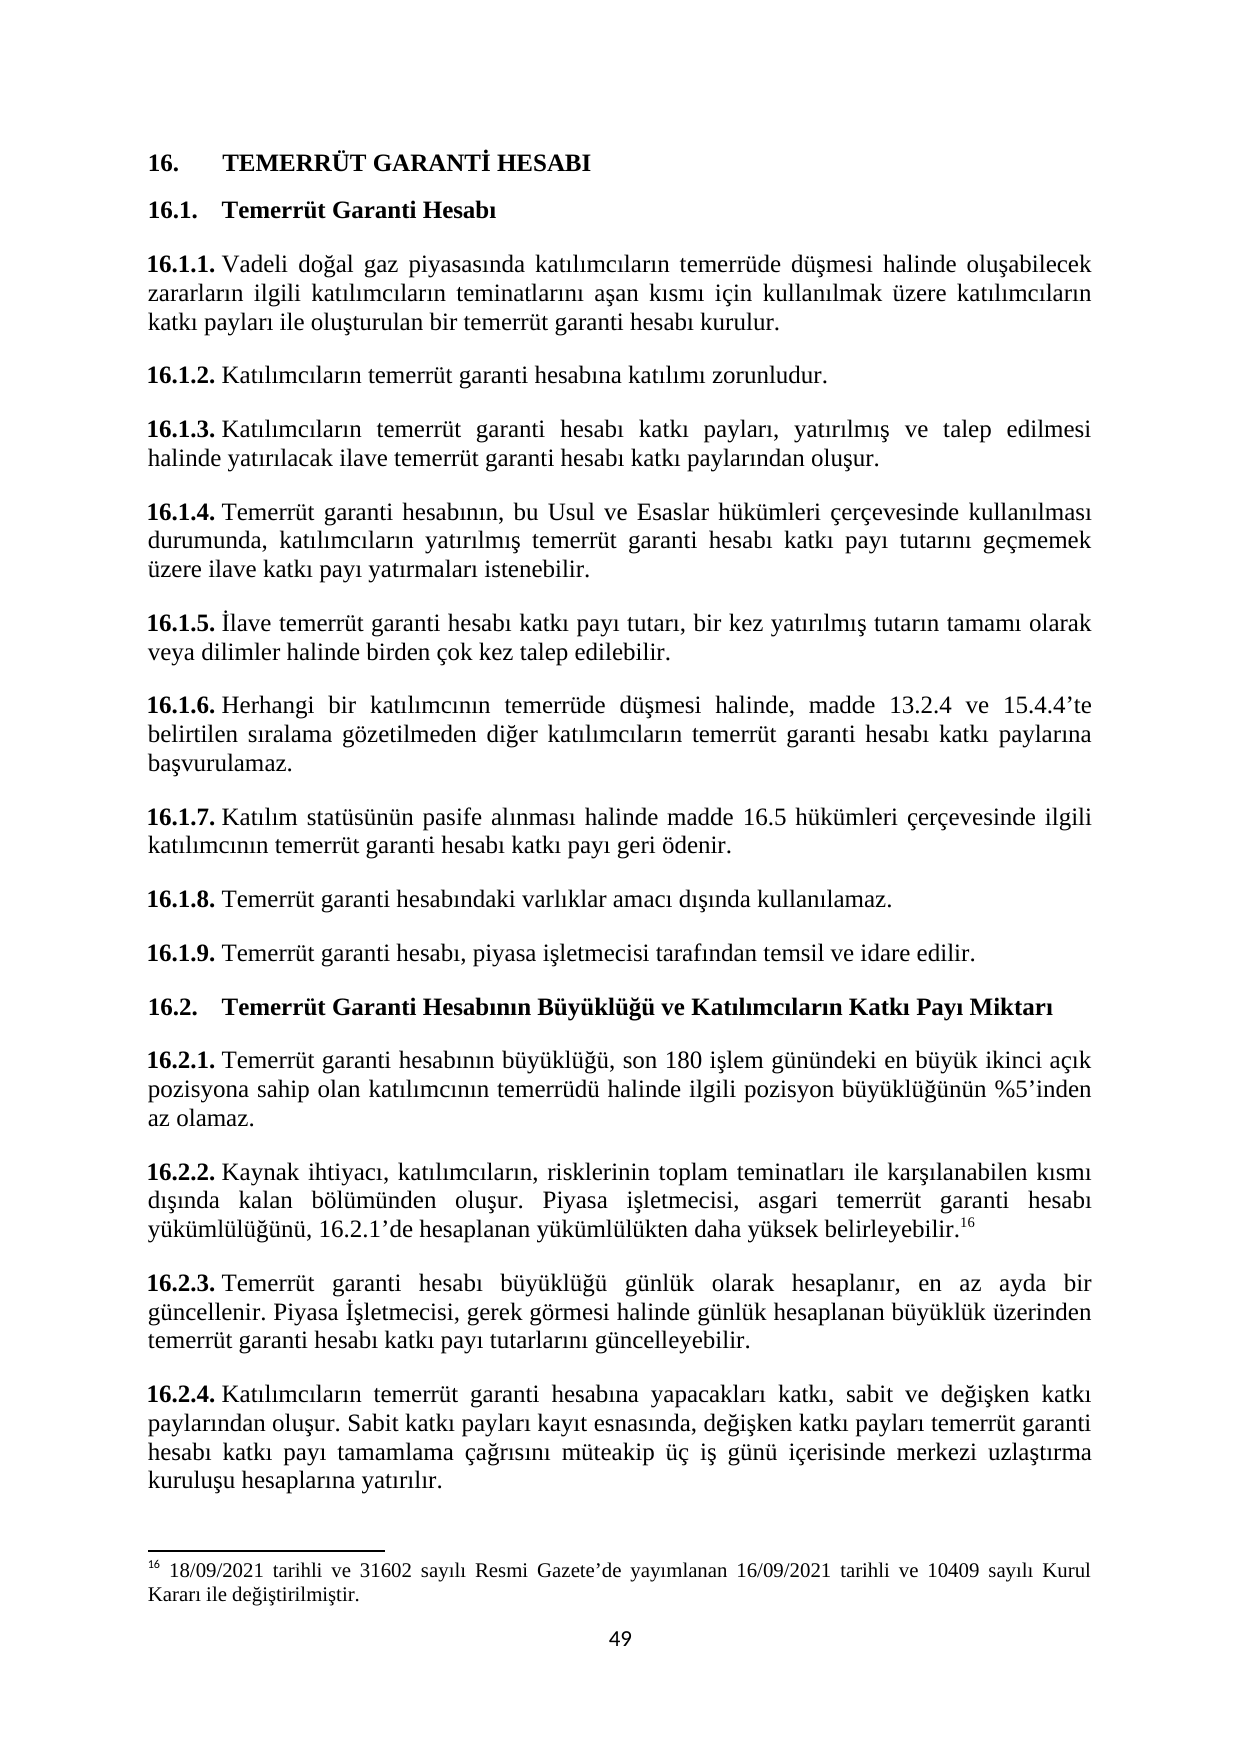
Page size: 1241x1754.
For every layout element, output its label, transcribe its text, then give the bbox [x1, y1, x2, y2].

subtitle İlave temerrüt garanti hesabı katkı payı tutarı, bir kez yatırılmış tutarın tamamı olarak veya dilimler halinde birden çok kez talep edilebilir. [146, 608, 1093, 665]
subtitle Temerrüt garanti hesabının, bu Usul ve Esaslar hükümleri çerçevesinde kullanılması durumunda, katılımcıların yatırılmış temerrüt garanti hesabı katkı payı tutarını geçmemek üzere ilave katkı payı yatırmaları istenebilir. [146, 497, 1093, 583]
subtitle Kaynak ihtiyacı, katılımcıların, risklerinin toplam teminatları ile karşılanabilen kısmı dışında kalan bölümünden oluşur. Piyasa işletmecisi, asgari temerrüt garanti hesabı yükümlülüğünü, 16.2.1’de hesaplanan yükümlülükten daha yüksek belirleyebilir. [146, 1157, 1093, 1243]
subtitle Herhangi bir katılımcının temerrüde düşmesi halinde, madde 13.2.4 ve 15.4.4’te belirtilen sıralama gözetilmeden diğer katılımcıların temerrüt garanti hesabı katkı paylarına başvurulamaz. [146, 690, 1093, 777]
subtitle Temerrüt Garanti Hesabının Büyüklüğü ve Katılımcıların Katkı Payı Miktarı [148, 992, 1093, 1020]
subtitle Temerrüt garanti hesabının büyüklüğü, son 180 işlem günündeki en büyük ikinci açık pozisyona sahip olan katılımcının temerrüdü halinde ilgili pozisyon büyüklüğünün %5’inden az olamaz. [146, 1045, 1093, 1132]
subtitle Temerrüt garanti hesabı büyüklüğü günlük olarak hesaplanır, en az ayda bir güncellenir. Piyasa İşletmecisi, gerek görmesi halinde günlük hesaplanan büyüklük üzerinden temerrüt garanti hesabı katkı payı tutarlarını güncelleyebilir. [146, 1268, 1093, 1354]
subtitle TEMERRÜT GARANTİ HESABI [148, 148, 1093, 176]
subtitle Temerrüt garanti hesabı, piyasa işletmecisi tarafından temsil ve idare edilir. [146, 938, 1093, 967]
subtitle Katılımcıların temerrüt garanti hesabına yapacakları katkı, sabit ve değişken katkı paylarından oluşur. Sabit katkı payları kayıt esnasında, değişken katkı payları temerrüt garanti hesabı katkı payı tamamlama çağrısını müteakip üç iş günü içerisinde merkezi uzlaştırma kuruluşu hesaplarına yatırılır. [146, 1379, 1093, 1494]
subtitle Temerrüt Garanti Hesabı [148, 195, 1093, 224]
subtitle Katılım statüsünün pasife alınması halinde madde 16.5 hükümleri çerçevesinde ilgili katılımcının temerrüt garanti hesabı katkı payı geri ödenir. [146, 802, 1093, 859]
subtitle Katılımcıların temerrüt garanti hesabı katkı payları, yatırılmış ve talep edilmesi halinde yatırılacak ilave temerrüt garanti hesabı katkı paylarından oluşur. [146, 414, 1093, 472]
subtitle Temerrüt garanti hesabındaki varlıklar amacı dışında kullanılamaz. [146, 884, 1093, 913]
subtitle Vadeli doğal gaz piyasasında katılımcıların temerrüde düşmesi halinde oluşabilecek zararların ilgili katılımcıların teminatlarını aşan kısmı için kullanılmak üzere katılımcıların katkı payları ile oluşturulan bir temerrüt garanti hesabı kurulur. [146, 249, 1093, 335]
subtitle Katılımcıların temerrüt garanti hesabına katılımı zorunludur. [146, 360, 1093, 389]
